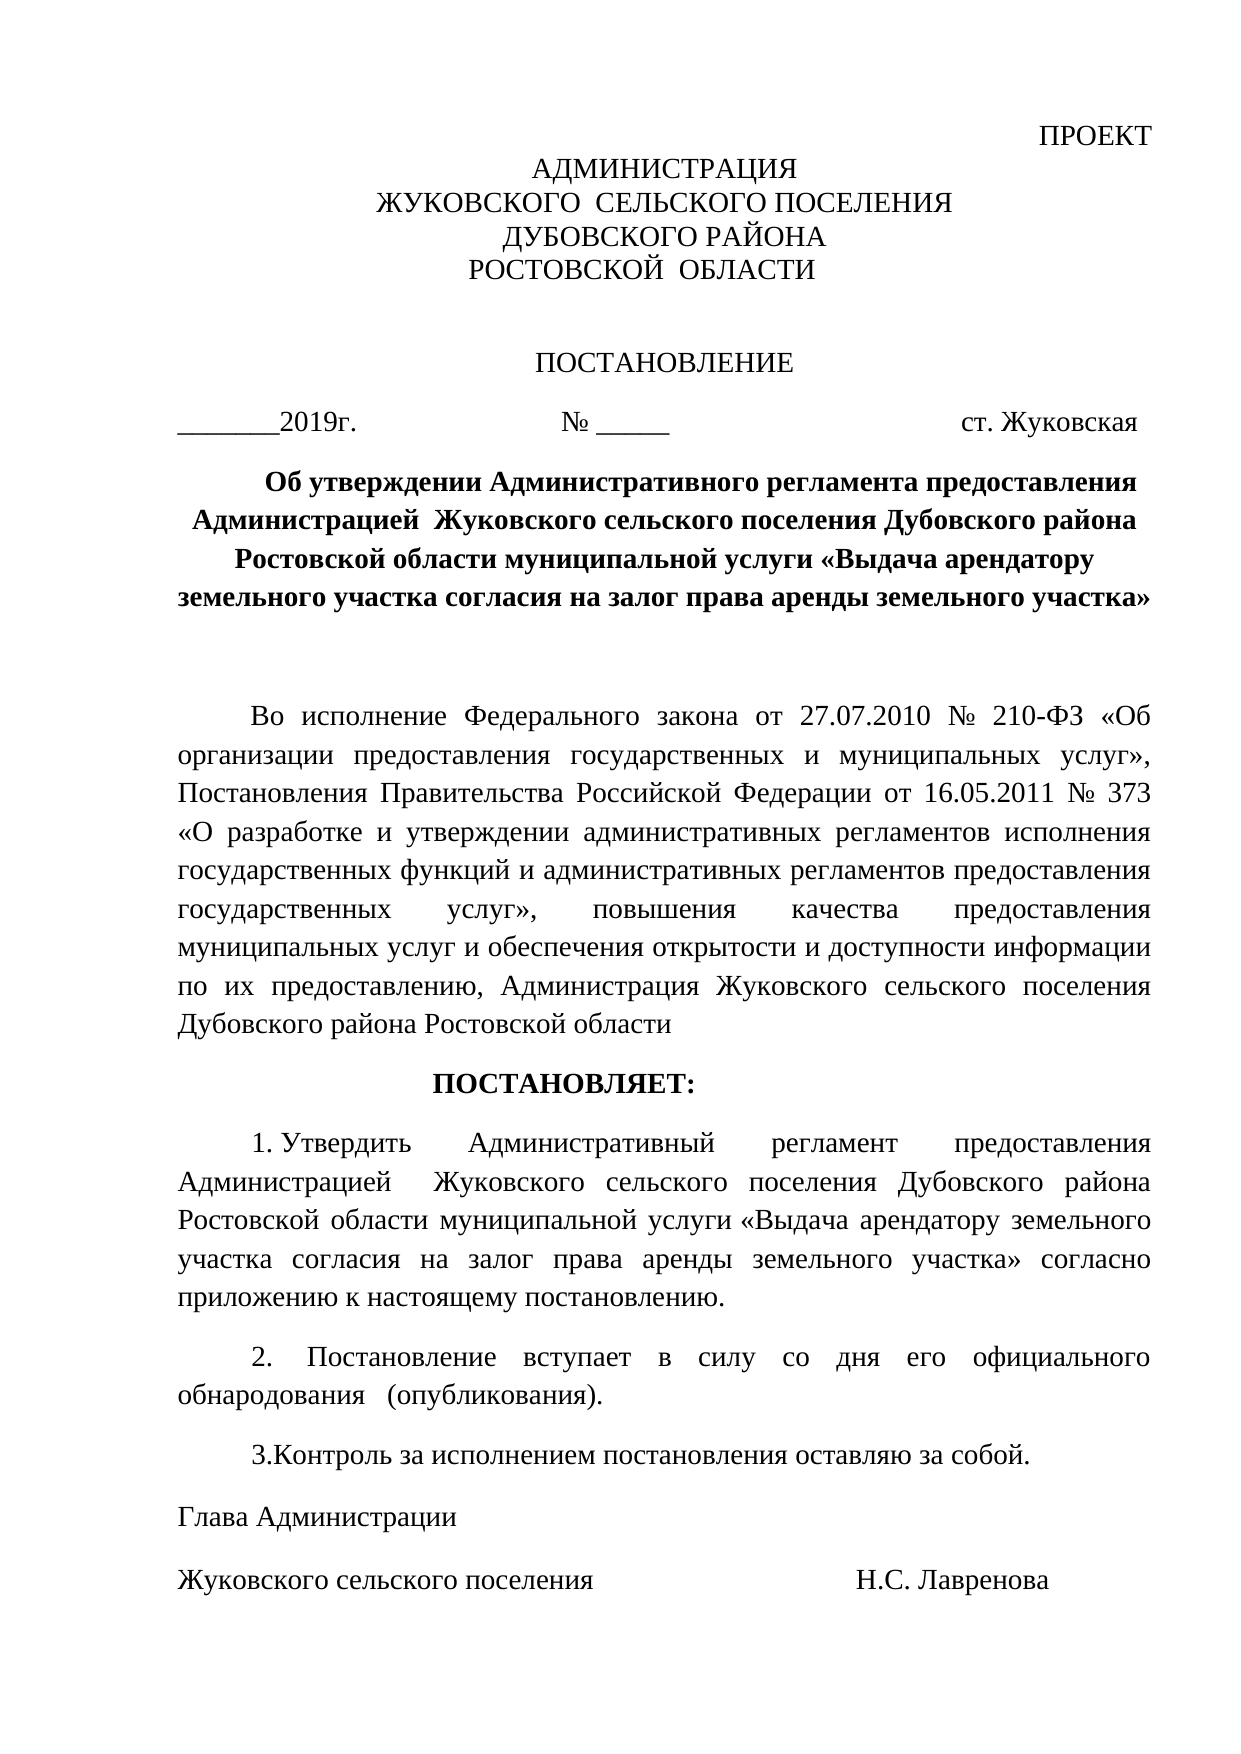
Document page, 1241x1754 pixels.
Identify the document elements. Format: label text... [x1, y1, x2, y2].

text 2. Постановление вступает в силу со дня его официального обнародования (опубликования). [177, 1339, 1152, 1411]
text _______2019г. № _____ ст. Жуковская [177, 404, 1152, 438]
subtitle ДУБОВСКОГО РАЙОНА [177, 219, 1152, 252]
text Глава Администрации [177, 1499, 1152, 1533]
subtitle АДМИНИСТРАЦИЯ [177, 152, 1152, 185]
text Об утверждении Административного регламента предоставления Администрацией Жуковского сельского поселения Дубовского района Ростовской области муниципальной услуги «Выдача арендатору земельного участка согласия на залог права аренды земельного участка» [177, 464, 1152, 613]
subtitle ПРОЕКТ [177, 118, 1152, 152]
text Жуковского сельского поселения Н.С. Лавренова [177, 1562, 1152, 1629]
text 3.Контроль за исполнением постановления оставляю за собой. [177, 1437, 1148, 1470]
text 1. Утвердить Административный регламент предоставления Администрацией Жуковского сельского поселения Дубовского района Ростовской области муниципальной услуги «Выдача арендатору земельного участка согласия на залог права аренды земельного участка» согласно приложению к настоящему постановлению. [177, 1125, 1152, 1313]
text ПОСТАНОВЛЯЕТ: [177, 1066, 1152, 1099]
subtitle РОСТОВСКОЙ ОБЛАСТИ [132, 252, 1152, 286]
subtitle ЖУКОВСКОГО СЕЛЬСКОГО ПОСЕЛЕНИЯ [177, 185, 1152, 219]
text Во исполнение Федерального закона от 27.07.2010 № 210-ФЗ «Об организации предоставления государственных и муниципальных услуг», Постановления Правительства Российской Федерации от 16.05.2011 № 373 «О разработке и утверждении административных регламентов исполнения государственных функций и административных регламентов предоставления государственных услуг», повышения качества предоставления муниципальных услуг и обеспечения открытости и доступности информации по их предоставлению, Администрация Жуковского сельского поселения Дубовского района Ростовской области [177, 698, 1152, 1040]
text ПОСТАНОВЛЕНИЕ [177, 345, 1152, 379]
